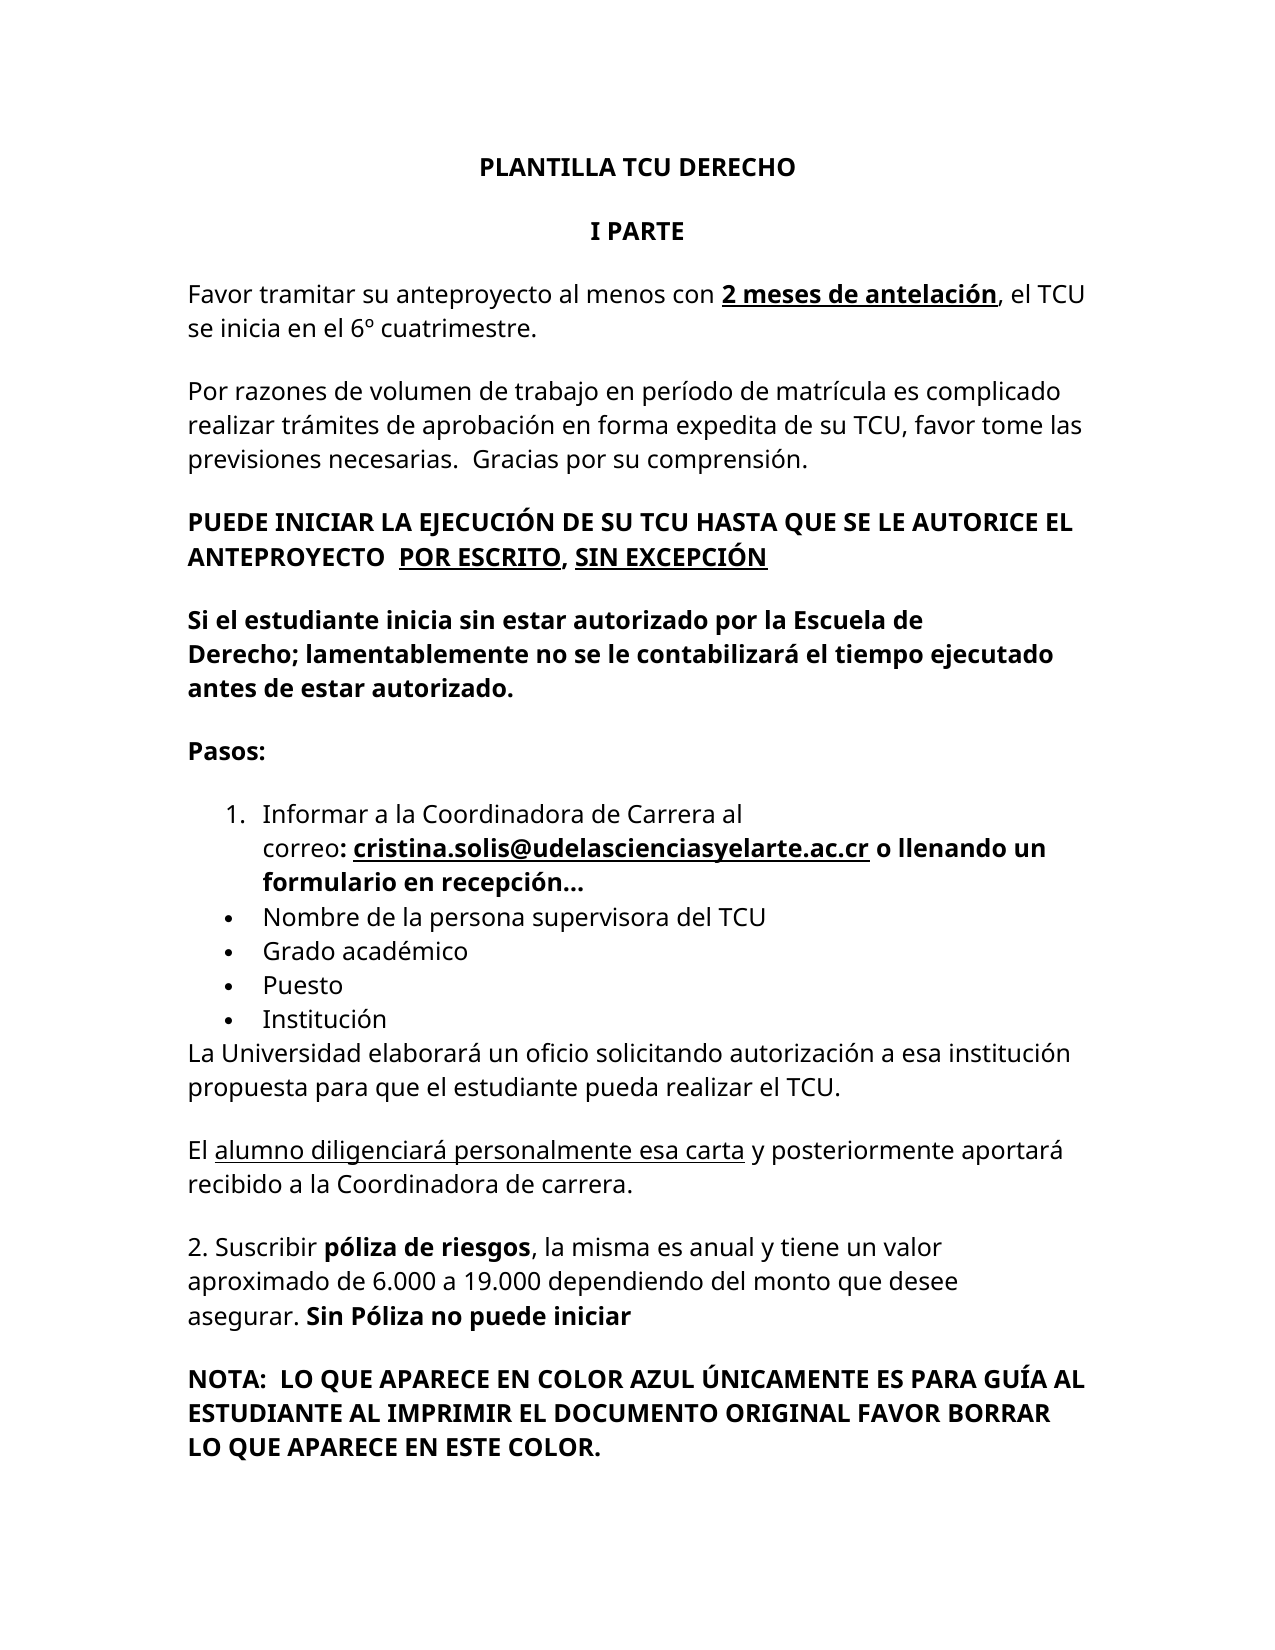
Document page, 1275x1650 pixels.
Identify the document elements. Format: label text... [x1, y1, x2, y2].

text 2. Suscribir póliza de riesgos, la misma es anual y tiene un valor aproximado de 6.000 a 19.000 dependiendo del monto que desee asegurar. Sin Póliza no puede iniciar [187, 1230, 1087, 1332]
list Informar a la Coordinadora de Carrera al correo: cristina.solis@udelascienciasyelarte.ac.cr o llenando un formulario en recepción… [225, 797, 1087, 899]
text La Universidad elaborará un oficio solicitando autorización a esa institución propuesta para que el estudiante pueda realizar el TCU. [187, 1035, 1087, 1103]
text PLANTILLA TCU DERECHO [187, 150, 1087, 184]
text NOTA: LO QUE APARECE EN COLOR AZUL ÚNICAMENTE ES PARA GUÍA AL ESTUDIANTE AL IMPRIMIR EL DOCUMENTO ORIGINAL FAVOR BORRAR LO QUE APARECE EN ESTE COLOR. [187, 1361, 1087, 1463]
text PUEDE INICIAR LA EJECUCIÓN DE SU TCU HASTA QUE SE LE AUTORICE EL ANTEPROYECTO POR ESCRITO, SIN EXCEPCIÓN [187, 505, 1087, 573]
list Puesto [225, 967, 1087, 1001]
text Pasos: [187, 734, 1087, 768]
text Si el estudiante inicia sin estar autorizado por la Escuela de Derecho; lamentablemente no se le contabilizará el tiempo ejecutado antes de estar autorizado. [187, 602, 1087, 704]
text Favor tramitar su anteproyecto al menos con 2 meses de antelación, el TCU se inicia en el 6º cuatrimestre. [187, 276, 1087, 344]
text Por razones de volumen de trabajo en período de matrícula es complicado realizar trámites de aprobación en forma expedita de su TCU, favor tome las previsiones necesarias. Gracias por su comprensión. [187, 374, 1087, 476]
text El alumno diligenciará personalmente esa carta y posteriormente aportará recibido a la Coordinadora de carrera. [187, 1133, 1087, 1201]
list Grado académico [225, 933, 1087, 967]
text I PARTE [187, 213, 1087, 247]
list Nombre de la persona supervisora del TCU [225, 899, 1087, 933]
list Institución [225, 1001, 1087, 1035]
